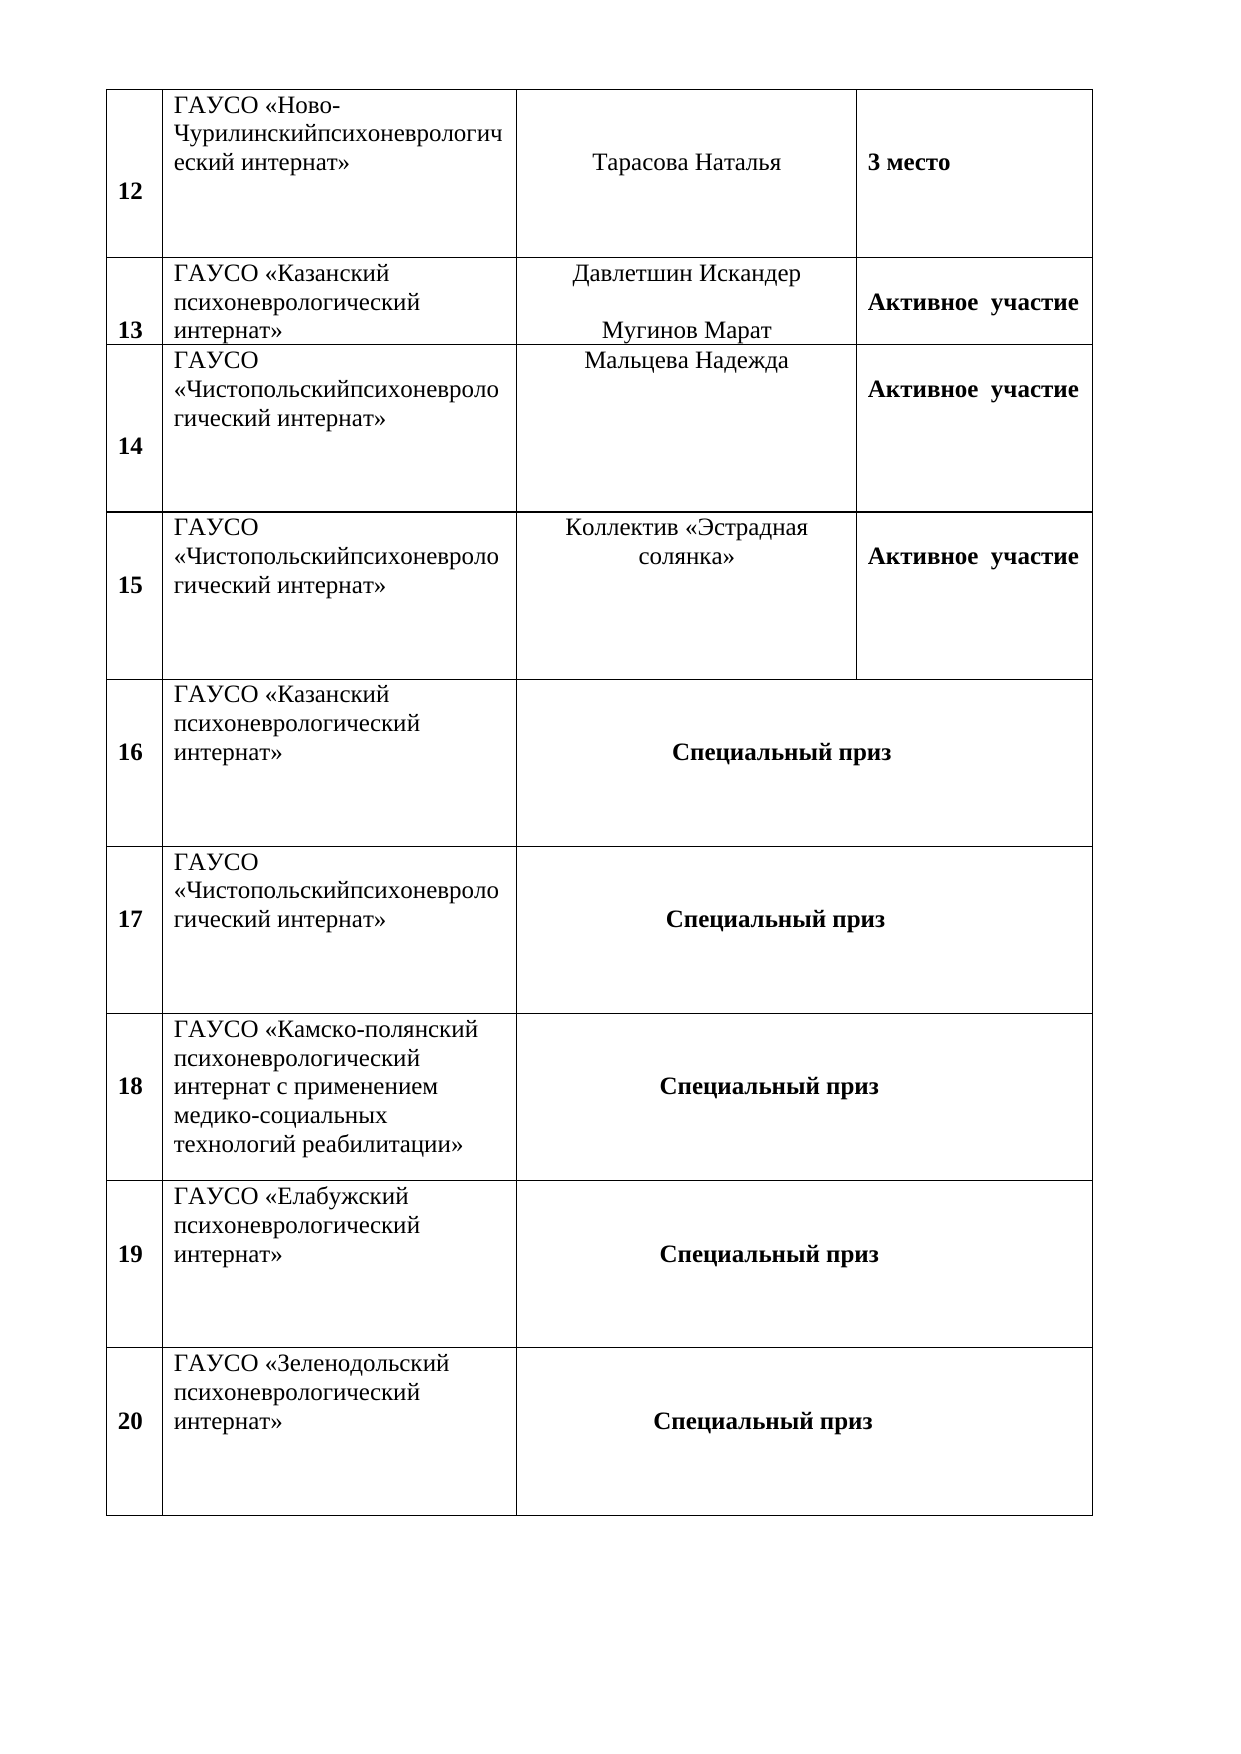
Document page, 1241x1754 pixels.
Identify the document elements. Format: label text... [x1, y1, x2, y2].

table_cell Специальный приз [517, 1181, 1092, 1347]
table_cell 17 [107, 847, 162, 1013]
table_cell 3 место [857, 90, 1092, 257]
table_cell ГАУСО «Чистопольскийпсихоневрологический интернат» [163, 513, 516, 678]
table_cell 18 [107, 1014, 162, 1180]
table_cell Давлетшин Искандер Мугинов Марат [517, 258, 856, 344]
table_cell Мальцева Надежда [517, 345, 856, 511]
table_cell Активное участие [857, 513, 1092, 678]
table_cell ГАУСО «Чистопольскийпсихоневрологический интернат» [163, 345, 516, 511]
table_cell Коллектив «Эстрадная солянка» [517, 513, 856, 678]
table_cell ГАУСО «Казанский психоневрологический интернат» [163, 680, 516, 846]
table_cell Специальный приз [517, 847, 1092, 1013]
table_cell ГАУСО «Чистопольскийпсихоневрологический интернат» [163, 847, 516, 1013]
table_cell Специальный приз [517, 1014, 1092, 1180]
table_cell Активное участие [857, 258, 1092, 344]
table_cell Активное участие [857, 345, 1092, 511]
table_cell ГАУСО «Елабужский психоневрологический интернат» [163, 1181, 516, 1347]
table_cell ГАУСО «Камско-полянский психоневрологический интернат с применением медико-социальных технологий реабилитации» [163, 1014, 516, 1180]
table_cell 20 [107, 1348, 162, 1514]
table_cell 19 [107, 1181, 162, 1347]
table_cell 14 [107, 345, 162, 511]
table_cell 15 [107, 513, 162, 678]
table_cell ГАУСО «Казанский психоневрологический интернат» [163, 258, 516, 344]
table_cell Специальный приз [517, 1348, 1092, 1514]
table_cell ГАУСО «Зеленодольский психоневрологический интернат» [163, 1348, 516, 1514]
table_cell 13 [107, 258, 162, 344]
table_cell ГАУСО «Ново-Чурилинскийпсихоневрологический интернат» [163, 90, 516, 257]
table_cell Тарасова Наталья [517, 90, 856, 257]
table_cell Специальный приз [517, 680, 1092, 846]
table_cell 16 [107, 680, 162, 846]
table_cell 12 [107, 90, 162, 257]
